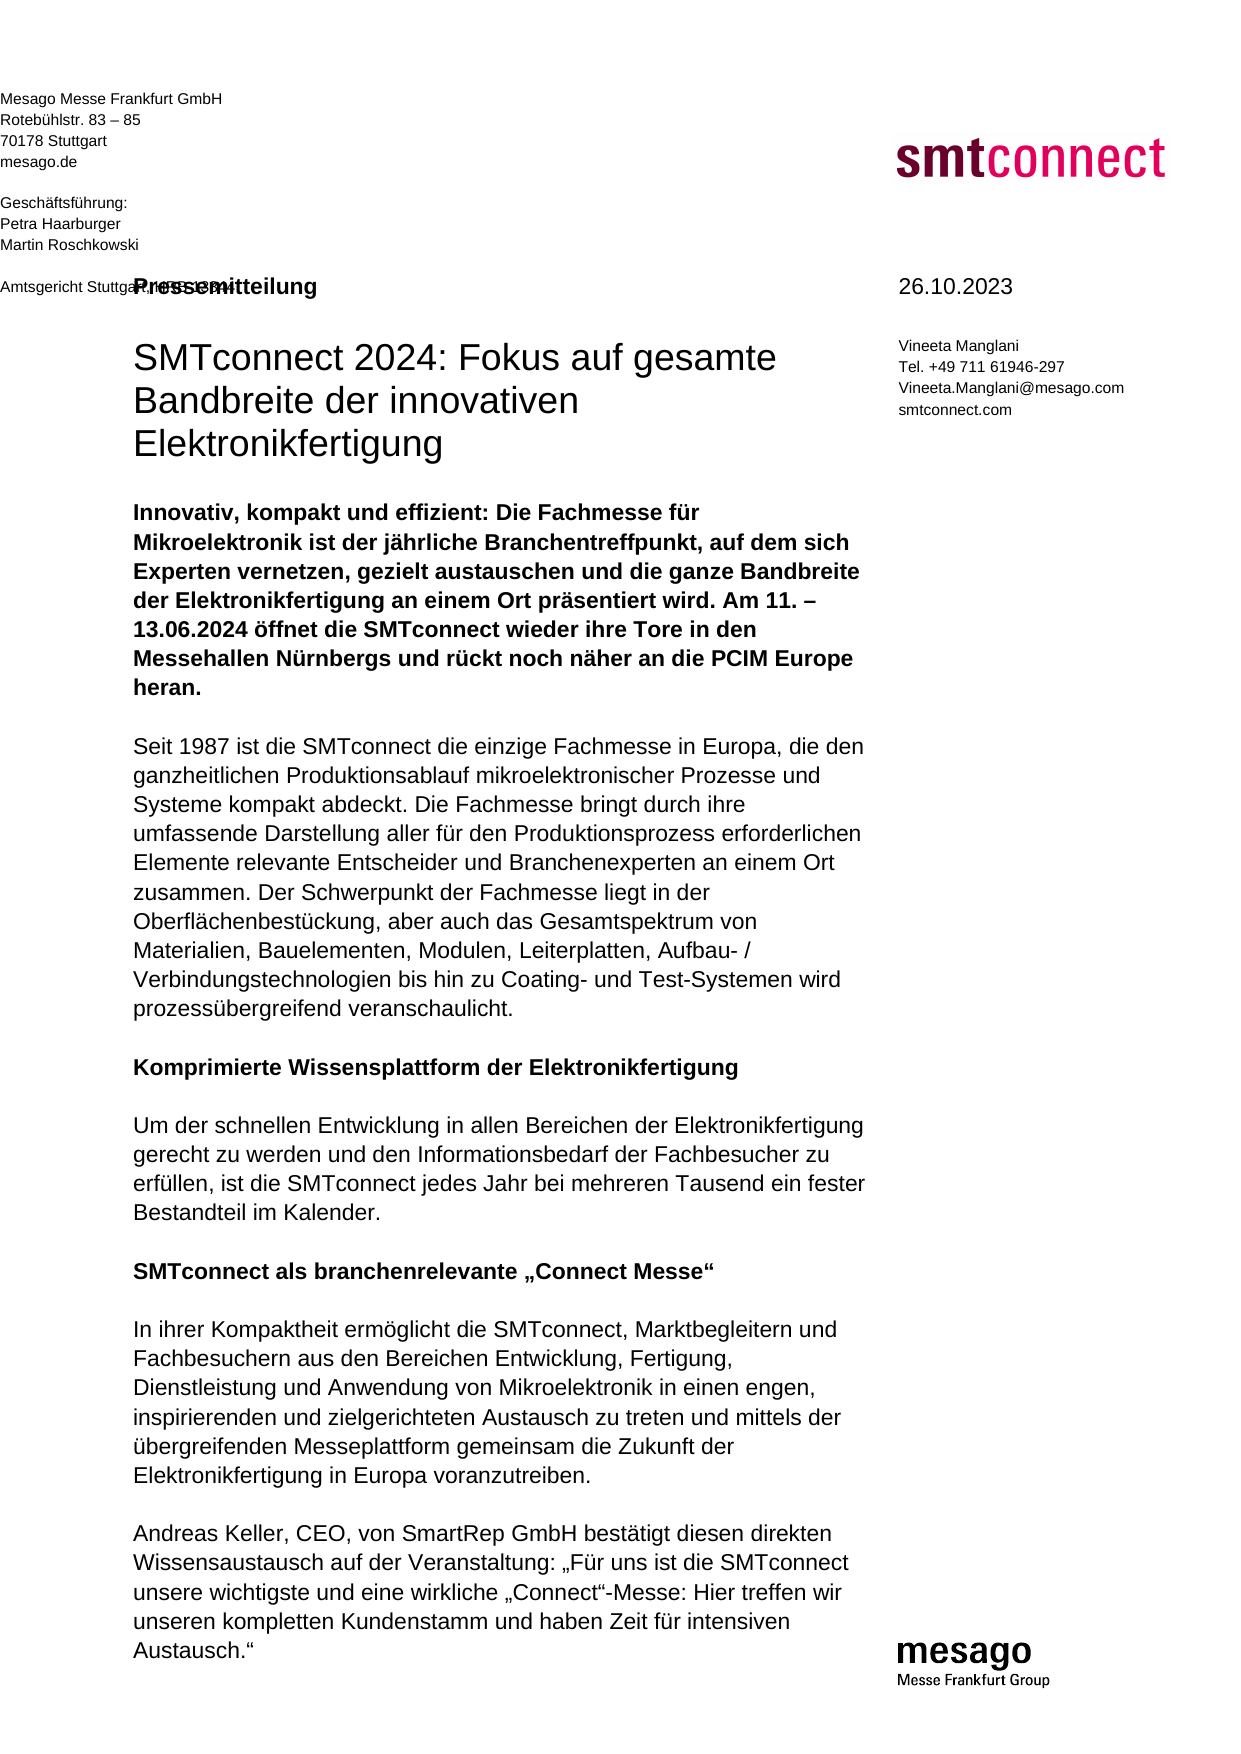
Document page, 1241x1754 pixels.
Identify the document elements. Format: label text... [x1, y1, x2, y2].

text Seit 1987 ist die SMTconnect die einzige Fachmesse in Europa, die den ganzheitlichen Produktionsablauf mikroelektronischer Prozesse und Systeme kompakt abdeckt. Die Fachmesse bringt durch ihre umfassende Darstellung aller für den Produktionsprozess erforderlichen Elemente relevante Entscheider und Branchenexperten an einem Ort zusammen. Der Schwerpunkt der Fachmesse liegt in der Oberflächenbestückung, aber auch das Gesamtspektrum von Materialien, Bauelementen, Modulen, Leiterplatten, Aufbau- / Verbindungstechnologien bis hin zu Coating- und Test-Systemen wird prozessübergreifend veranschaulicht. [133, 730, 874, 1021]
table_header Pressemitteilung [133, 243, 898, 335]
text Um der schnellen Entwicklung in allen Bereichen der Elektronikfertigung gerecht zu werden und den Informationsbedarf der Fachbesucher zu erfüllen, ist die SMTconnect jedes Jahr bei mehreren Tausend ein fester Bestandteil im Kalender. [133, 1109, 874, 1226]
table_cell SMTconnect 2024: Fokus auf gesamte Bandbreite der innovativen Elektronikfertigung [133, 335, 898, 496]
text SMTconnect als branchenrelevante „Connect Messe“ [133, 1255, 874, 1284]
text In ihrer Kompaktheit ermöglicht die SMTconnect, Marktbegleitern und Fachbesuchern aus den Bereichen Entwicklung, Fertigung, Dienstleistung und Anwendung von Mikroelektronik in einen engen, inspirierenden und zielgerichteten Austausch zu treten und mittels der übergreifenden Messeplattform gemeinsam die Zukunft der Elektronikfertigung in Europa voranzutreiben. [133, 1313, 874, 1488]
table_header 26.10.2023 [898, 243, 1211, 335]
table_cell Vineeta Manglani Tel. +49 711 61946-297 Vineeta.Manglani@mesago.com smtconnect.com [898, 335, 1211, 496]
text Komprimierte Wissensplattform der Elektronikfertigung [133, 1051, 874, 1080]
text Innovativ, kompakt und effizient: Die Fachmesse für Mikroelektronik ist der jährliche Branchentreffpunkt, auf dem sich Experten vernetzen, gezielt austauschen und die ganze Bandbreite der Elektronikfertigung an einem Ort präsentiert wird. Am 11. – 13.06.2024 öffnet die SMTconnect wieder ihre Tore in den Messehallen Nürnbergs und rückt noch näher an die PCIM Europe heran. [133, 496, 874, 701]
text Andreas Keller, CEO, von SmartRep GmbH bestätigt diesen direkten Wissensaustausch auf der Veranstaltung: „Für uns ist die SMTconnect unsere wichtigste und eine wirkliche „Connect“-Messe: Hier treffen wir unseren kompletten Kundenstamm und haben Zeit für intensiven Austausch.“ [133, 1517, 874, 1692]
picture [890, 131, 1172, 184]
